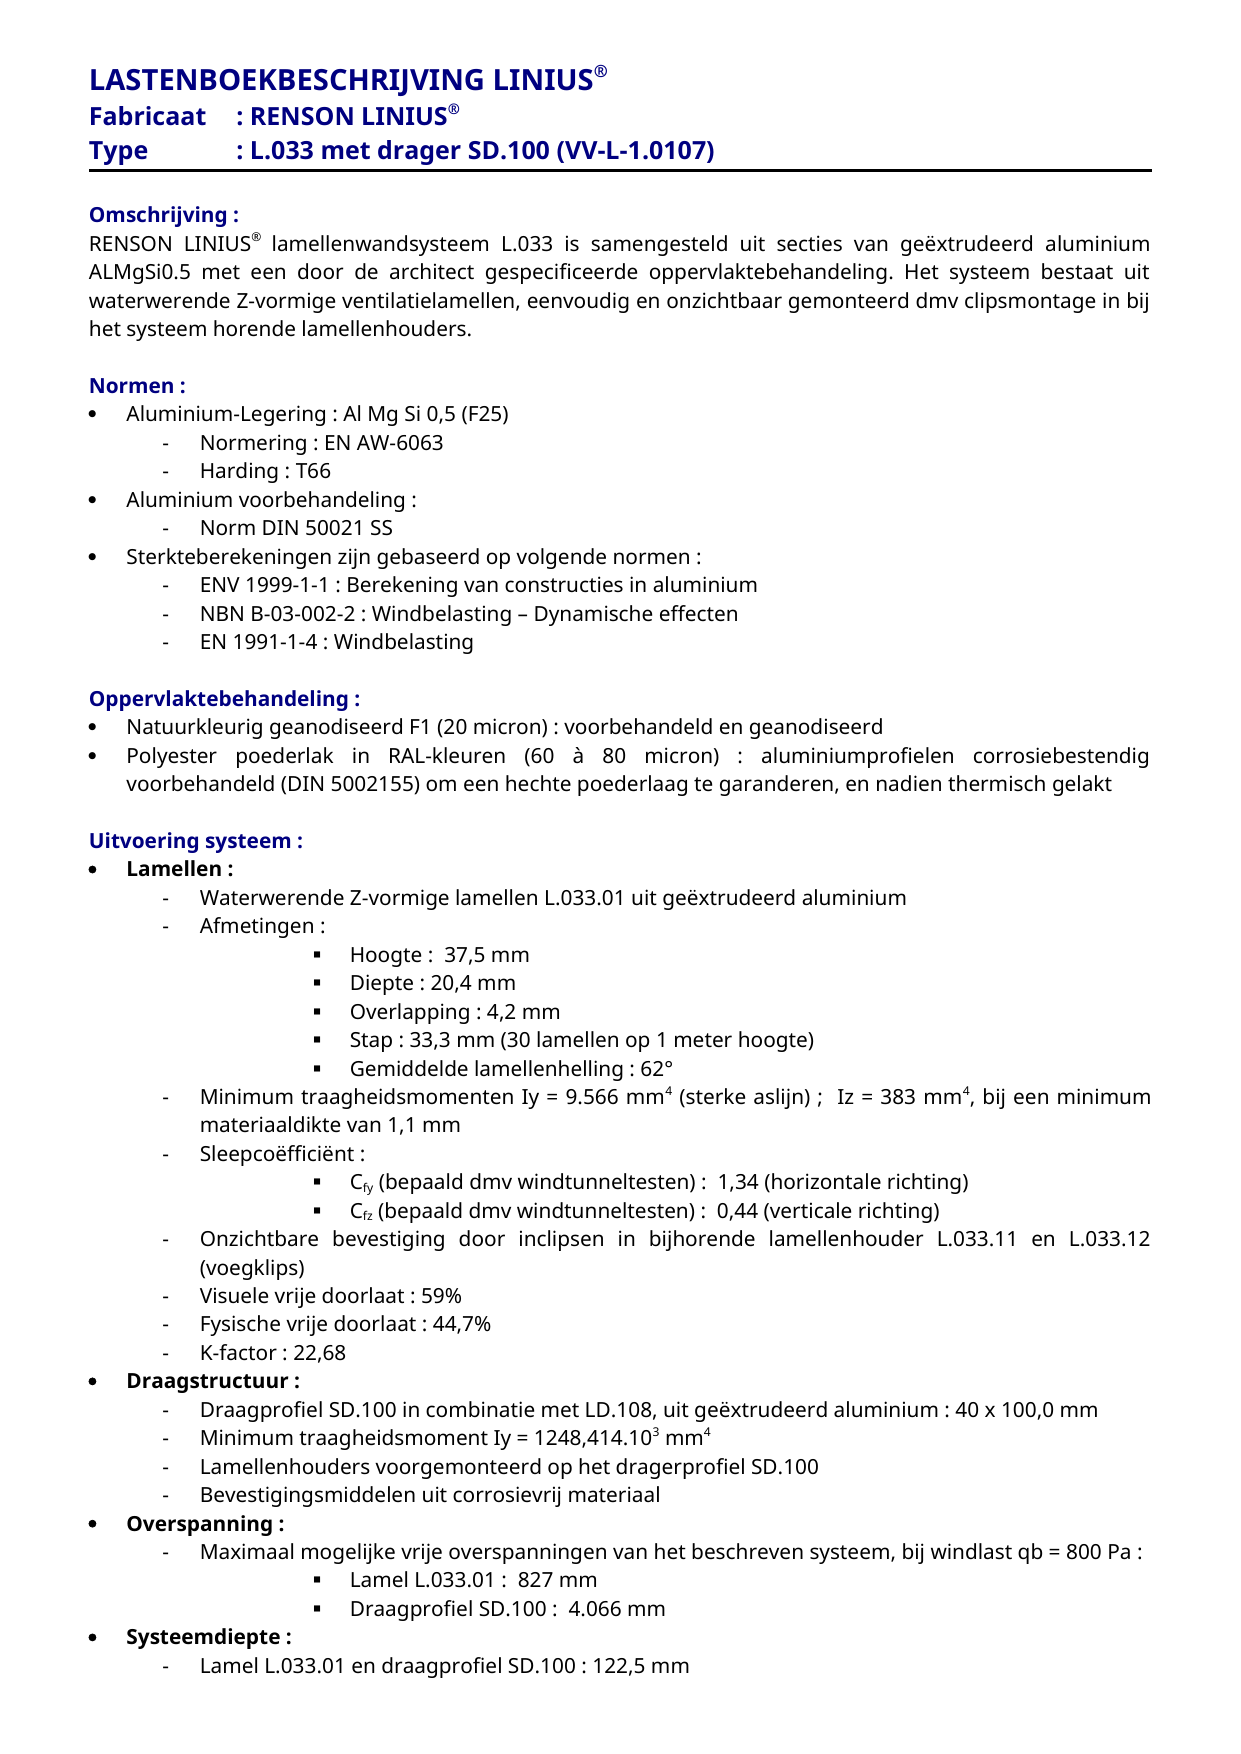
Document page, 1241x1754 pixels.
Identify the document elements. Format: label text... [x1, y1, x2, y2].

list Fysische vrije doorlaat : 44,7% [162, 1309, 1152, 1338]
list Onzichtbare bevestiging door inclipsen in bijhorende lamellenhouder L.033.11 en L.033.12 (voegklips) [162, 1224, 1152, 1281]
list Overlapping : 4,2 mm [312, 997, 1152, 1025]
text Uitvoering systeem : [89, 826, 1152, 854]
list Aluminium voorbehandeling : [89, 485, 1152, 513]
text Type : L.033 met drager SD.100 (VV-L-1.0107) [89, 133, 1152, 169]
list Cfz (bepaald dmv windtunneltesten) : 0,44 (verticale richting) [312, 1196, 1152, 1224]
list Lamel L.033.01 en draagprofiel SD.100 : 122,5 mm [162, 1651, 1152, 1679]
text RENSON LINIUS® lamellenwandsysteem L.033 is samengesteld uit secties van geëxtrudeerd aluminium ALMgSi0.5 met een door de architect gespecificeerde oppervlaktebehandeling. Het systeem bestaat uit waterwerende Z-vormige ventilatielamellen, eenvoudig en onzichtbaar gemonteerd dmv clipsmontage in bij het systeem horende lamellenhouders. [89, 229, 1152, 343]
list Draagprofiel SD.100 in combinatie met LD.108, uit geëxtrudeerd aluminium : 40 x 100,0 mm [162, 1395, 1152, 1423]
list Draagstructuur : [89, 1366, 1152, 1395]
list Stap : 33,3 mm (30 lamellen op 1 meter hoogte) [312, 1025, 1152, 1054]
list Minimum traagheidsmomenten Iy = 9.566 mm4 (sterke aslijn) ; Iz = 383 mm4, bij een minimum materiaaldikte van 1,1 mm [162, 1082, 1152, 1139]
list Lamellen : [89, 854, 1152, 883]
list NBN B-03-002-2 : Windbelasting – Dynamische effecten [162, 599, 1152, 627]
list Normering : EN AW-6063 [162, 428, 1152, 456]
list Sterkteberekeningen zijn gebaseerd op volgende normen : [89, 542, 1152, 570]
text Normen : [89, 371, 1152, 399]
list Hoogte : 37,5 mm [312, 940, 1152, 968]
list Maximaal mogelijke vrije overspanningen van het beschreven systeem, bij windlast qb = 800 Pa : [162, 1537, 1152, 1566]
list Lamel L.033.01 : 827 mm [312, 1566, 1152, 1594]
list Systeemdiepte : [89, 1622, 1152, 1651]
list Aluminium-Legering : Al Mg Si 0,5 (F25) [89, 399, 1152, 428]
list K-factor : 22,68 [162, 1338, 1152, 1366]
list Harding : T66 [162, 456, 1152, 485]
text LASTENBOEKBESCHRIJVING LINIUS® [89, 59, 1152, 99]
list Waterwerende Z-vormige lamellen L.033.01 uit geëxtrudeerd aluminium [162, 883, 1152, 911]
list Lamellenhouders voorgemonteerd op het dragerprofiel SD.100 [162, 1452, 1152, 1480]
text Oppervlaktebehandeling : [89, 684, 1152, 712]
list Draagprofiel SD.100 : 4.066 mm [312, 1594, 1152, 1622]
list Bevestigingsmiddelen uit corrosievrij materiaal [162, 1480, 1152, 1509]
list ENV 1999-1-1 : Berekening van constructies in aluminium [162, 570, 1152, 599]
text Fabricaat : RENSON LINIUS® [89, 99, 1152, 133]
text Omschrijving : [89, 201, 1152, 229]
list Gemiddelde lamellenhelling : 62° [312, 1054, 1152, 1082]
list Diepte : 20,4 mm [312, 968, 1152, 997]
list Natuurkleurig geanodiseerd F1 (20 micron) : voorbehandeld en geanodiseerd [89, 712, 1152, 741]
list EN 1991-1-4 : Windbelasting [162, 627, 1152, 656]
list Afmetingen : [162, 911, 1152, 940]
list Norm DIN 50021 SS [162, 513, 1152, 542]
list Sleepcoëfficiënt : [162, 1139, 1152, 1167]
list Cfy (bepaald dmv windtunneltesten) : 1,34 (horizontale richting) [312, 1167, 1152, 1196]
list Overspanning : [89, 1509, 1152, 1537]
list Minimum traagheidsmoment Iy = 1248,414.103 mm4 [162, 1423, 1152, 1452]
list Visuele vrije doorlaat : 59% [162, 1281, 1152, 1309]
list Polyester poederlak in RAL-kleuren (60 à 80 micron) : aluminiumprofielen corrosiebestendig voorbehandeld (DIN 5002155) om een hechte poederlaag te garanderen, en nadien thermisch gelakt [89, 741, 1152, 798]
